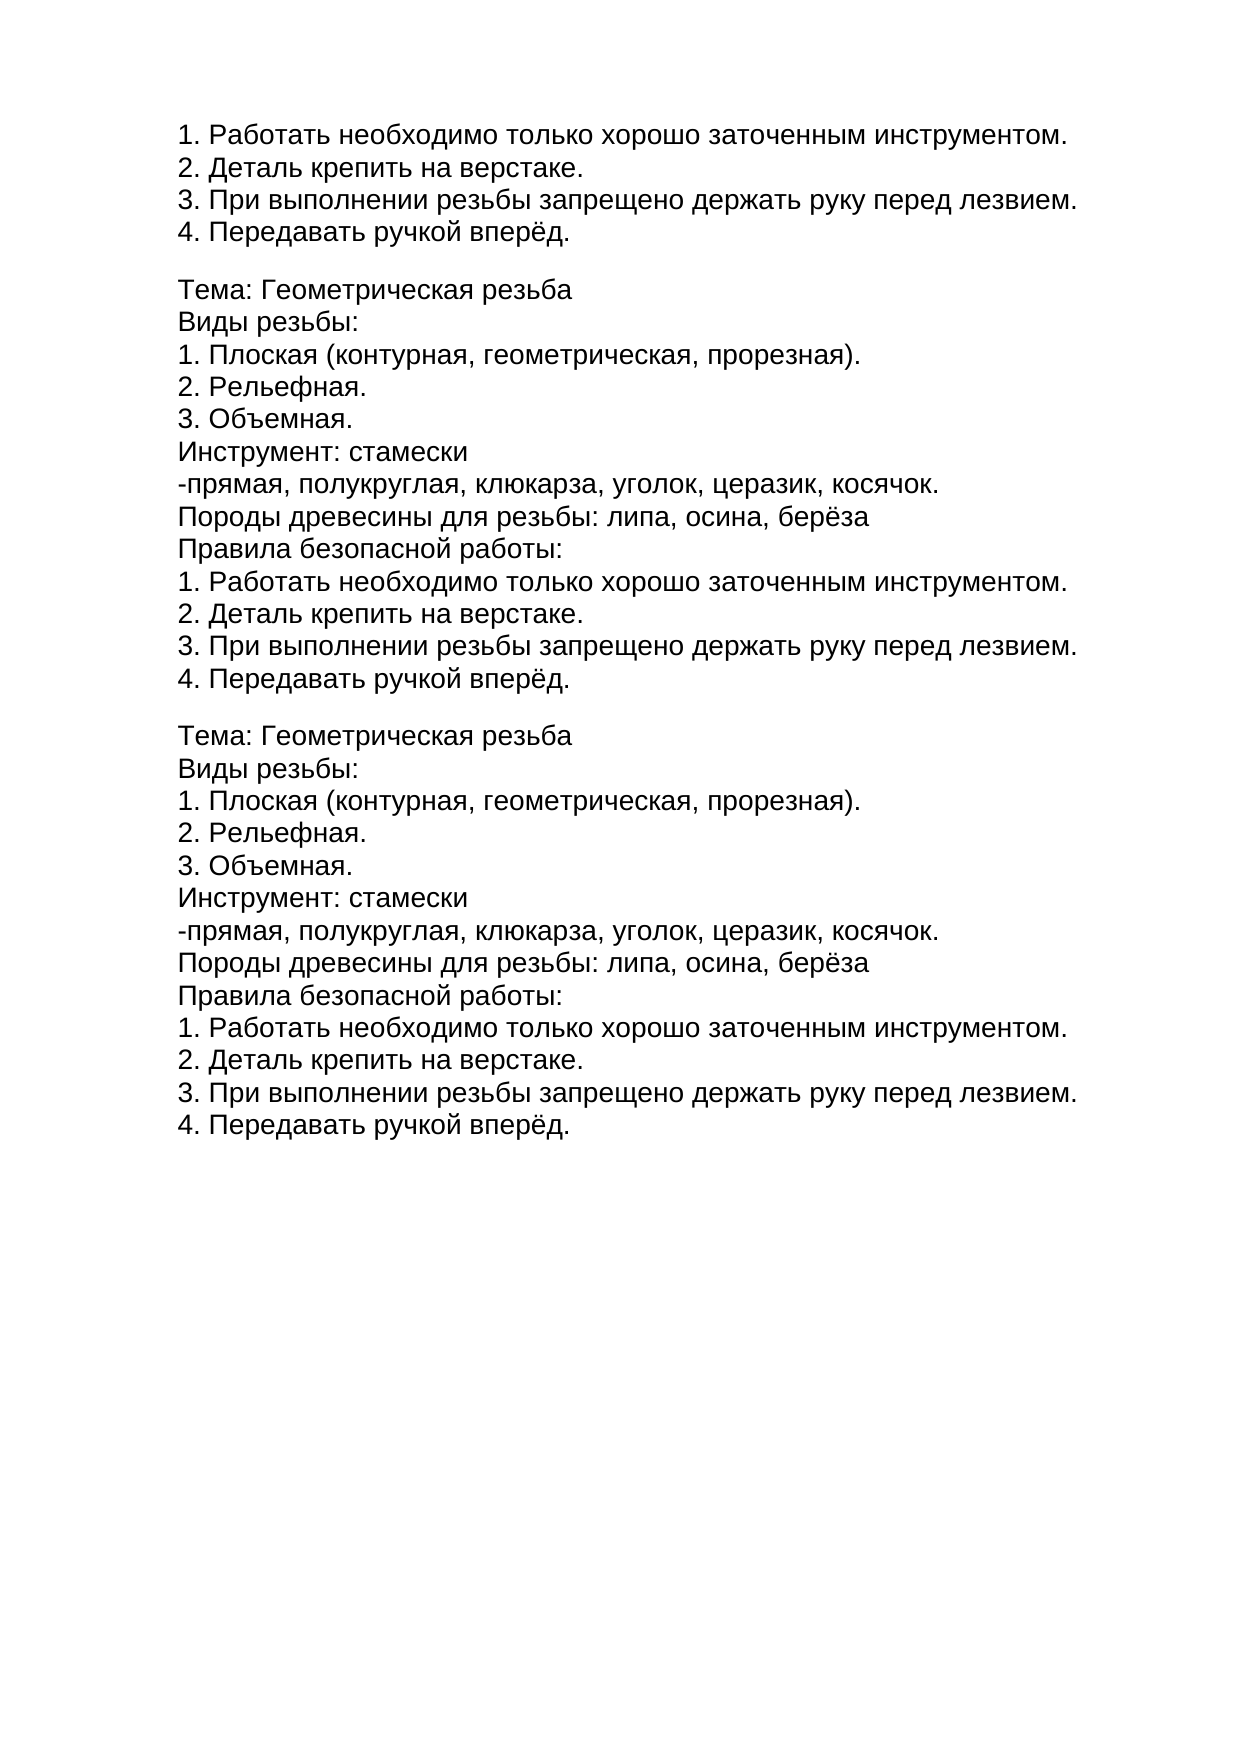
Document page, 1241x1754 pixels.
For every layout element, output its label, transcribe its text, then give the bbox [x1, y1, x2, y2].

text 1. Плоская (контурная, геометрическая, прорезная). [177, 338, 1152, 370]
text 1. Работать необходимо только хорошо заточенным инструментом. [177, 1011, 1152, 1043]
text 2. Рельефная. [177, 816, 1152, 849]
text Породы древесины для резьбы: липа, осина, берёза [177, 500, 1152, 532]
text 2. Деталь крепить на верстаке. [177, 151, 1152, 183]
text 2. Деталь крепить на верстаке. [177, 1043, 1152, 1076]
text Правила безопасной работы: [177, 532, 1152, 564]
text -прямая, полукруглая, клюкарза, уголок, церазик, косячок. [177, 914, 1152, 946]
text Породы древесины для резьбы: липа, осина, берёза [177, 946, 1152, 978]
text Инструмент: стамески [177, 435, 1152, 467]
text 4. Передавать ручкой вперёд. [177, 1108, 1152, 1140]
text 2. Деталь крепить на верстаке. [177, 597, 1152, 629]
text Правила безопасной работы: [177, 978, 1152, 1011]
text Инструмент: стамески [177, 881, 1152, 914]
text 1. Плоская (контурная, геометрическая, прорезная). [177, 784, 1152, 816]
text 3. Объемная. [177, 402, 1152, 435]
text Тема: Геометрическая резьба [177, 273, 1152, 305]
text 4. Передавать ручкой вперёд. [177, 662, 1152, 694]
text 1. Работать необходимо только хорошо заточенным инструментом. [177, 564, 1152, 597]
text Виды резьбы: [177, 752, 1152, 784]
text 3. При выполнении резьбы запрещено держать руку перед лезвием. [177, 183, 1152, 215]
text Виды резьбы: [177, 305, 1152, 338]
text 3. При выполнении резьбы запрещено держать руку перед лезвием. [177, 629, 1152, 662]
text Тема: Геометрическая резьба [177, 719, 1152, 752]
text 2. Рельефная. [177, 370, 1152, 402]
text 3. При выполнении резьбы запрещено держать руку перед лезвием. [177, 1076, 1152, 1108]
text -прямая, полукруглая, клюкарза, уголок, церазик, косячок. [177, 467, 1152, 500]
text 1. Работать необходимо только хорошо заточенным инструментом. [177, 118, 1152, 151]
text 4. Передавать ручкой вперёд. [177, 215, 1152, 248]
text 3. Объемная. [177, 849, 1152, 881]
